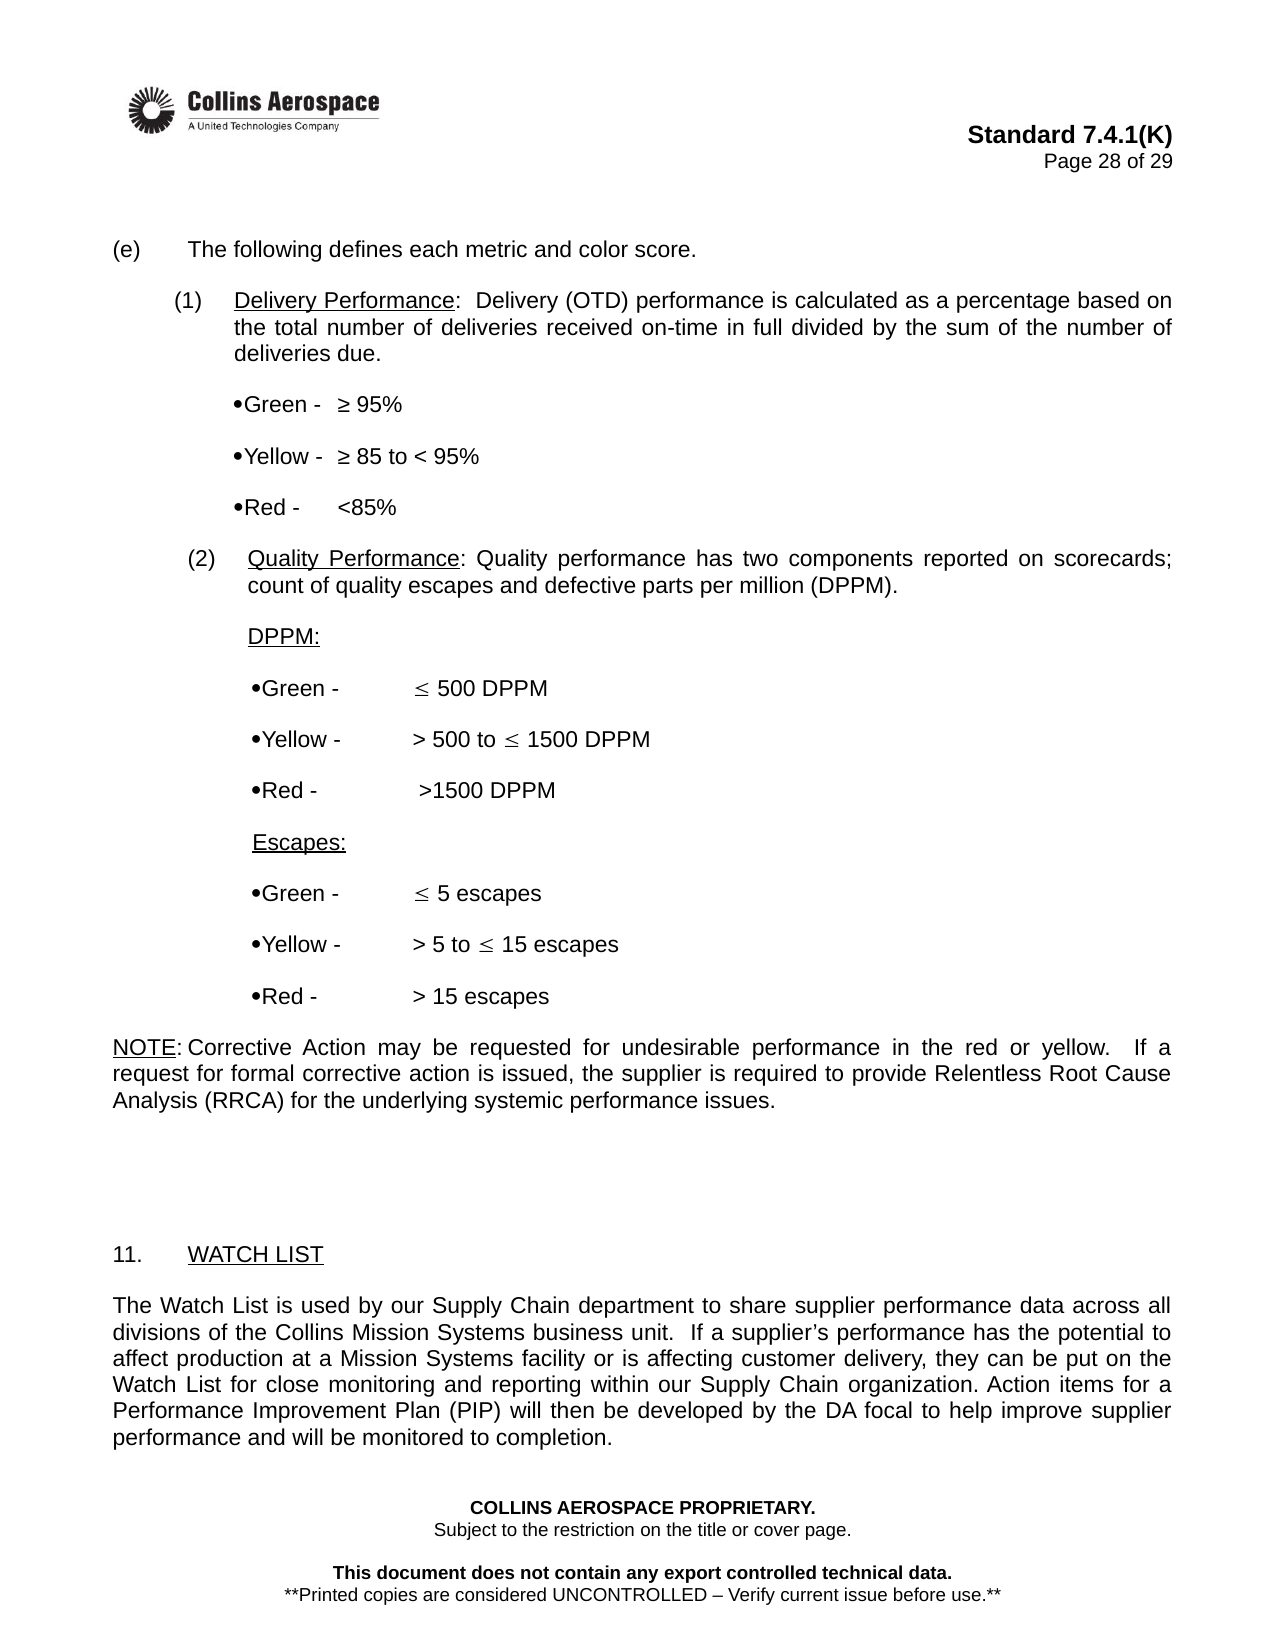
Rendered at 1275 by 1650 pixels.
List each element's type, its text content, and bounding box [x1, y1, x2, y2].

text Green - 5 escapes [243, 880, 1173, 906]
text Escapes: [243, 828, 1173, 855]
picture [113, 74, 400, 144]
subtitle WATCH LIST [112, 1241, 1173, 1267]
text Yellow - > 5 to 15 escapes [243, 931, 1173, 958]
text Red - <85% [234, 494, 1173, 520]
subtitle Delivery Performance: Delivery (OTD) performance is calculated as a percentage based on the total number of deliveries received on-time in full divided by the sum of the number of deliveries due. [174, 287, 1173, 366]
text Green - ≥ 95% [234, 391, 1173, 418]
text NOTE: Corrective Action may be requested for undesirable performance in the red or yellow. If a request for formal corrective action is issued, the supplier is required to provide Relentless Root Cause Analysis (RRCA) for the underlying systemic performance issues. [112, 1034, 1173, 1113]
subtitle The following defines each metric and color score. [112, 236, 1173, 262]
text Yellow - ≥ 85 to < 95% [234, 443, 1173, 469]
subtitle Quality Performance: Quality performance has two components reported on scorecards; count of quality escapes and defective parts per million (DPPM). [187, 545, 1173, 598]
text Yellow - > 500 to 1500 DPPM [243, 726, 1173, 752]
text DPPM: [247, 623, 1173, 649]
text The Watch List is used by our Supply Chain department to share supplier performance data across all divisions of the Collins Mission Systems business unit. If a supplier’s performance has the potential to affect production at a Mission Systems facility or is affecting customer delivery, they can be put on the Watch List for close monitoring and reporting within our Supply Chain organization. Action items for a Performance Improvement Plan (PIP) will then be developed by the DA focal to help improve supplier performance and will be monitored to completion. [112, 1292, 1173, 1450]
text Red - >1500 DPPM [243, 777, 1173, 803]
text Green - 500 DPPM [243, 674, 1173, 701]
text Red - > 15 escapes [243, 983, 1173, 1009]
